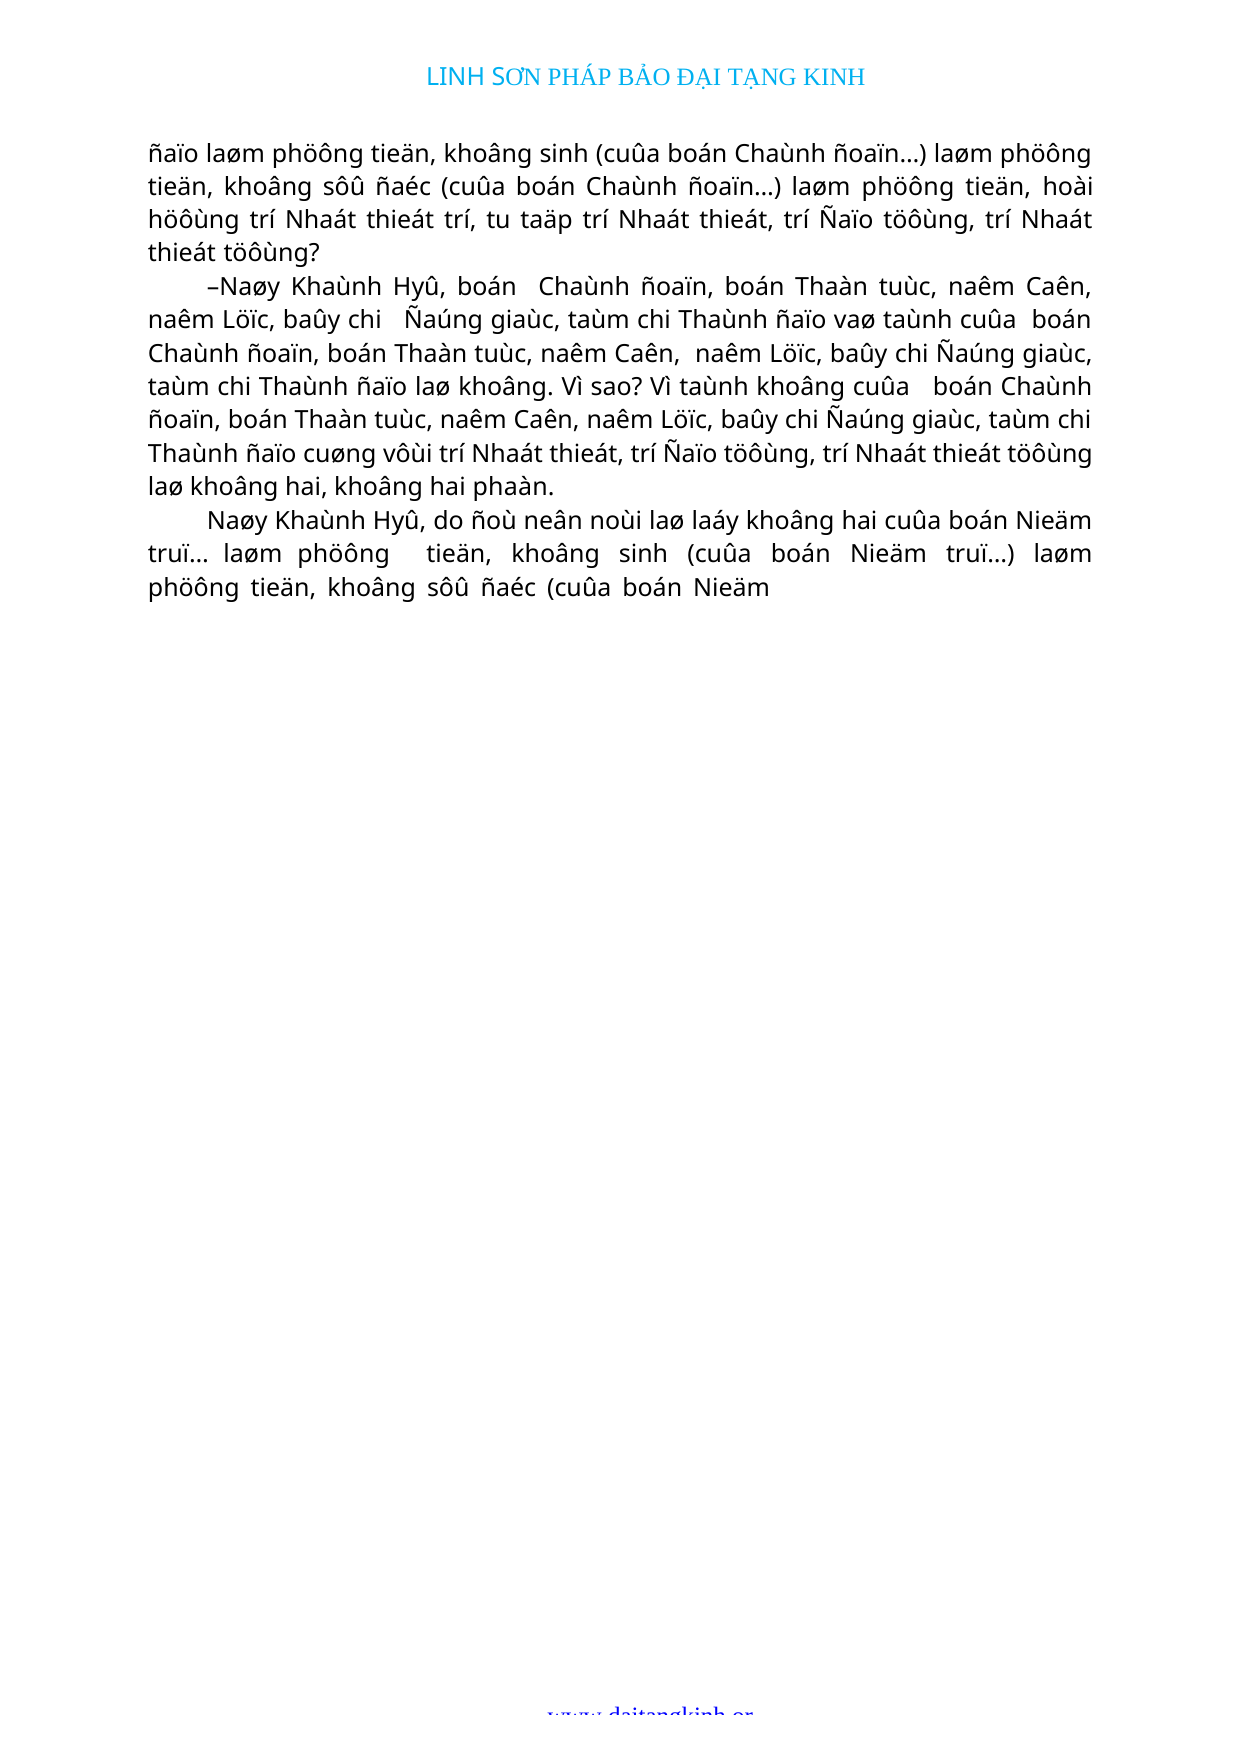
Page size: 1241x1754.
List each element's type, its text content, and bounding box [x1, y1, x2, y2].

text Naøy Khaùnh Hyû, do ñoù neân noùi laø laáy khoâng hai cuûa boán Nieäm truï… laøm phöông tieän, khoâng sinh (cuûa boán Nieäm truï…) laøm phöông tieän, khoâng sôû ñaéc (cuûa boán Nieäm [148, 503, 1093, 603]
text –Naøy Khaùnh Hyû, boán Chaùnh ñoaïn, boán Thaàn tuùc, naêm Caên, naêm Löïc, baûy chi Ñaúng giaùc, taùm chi Thaùnh ñaïo vaø taùnh cuûa boán Chaùnh ñoaïn, boán Thaàn tuùc, naêm Caên, naêm Löïc, baûy chi Ñaúng giaùc, taùm chi Thaùnh ñaïo laø khoâng. Vì sao? Vì taùnh khoâng cuûa boán Chaùnh ñoaïn, boán Thaàn tuùc, naêm Caên, naêm Löïc, baûy chi Ñaúng giaùc, taùm chi Thaùnh ñaïo cuøng vôùi trí Nhaát thieát, trí Ñaïo töôùng, trí Nhaát thieát töôùng laø khoâng hai, khoâng hai phaàn. [148, 269, 1093, 503]
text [148, 135, 1093, 269]
